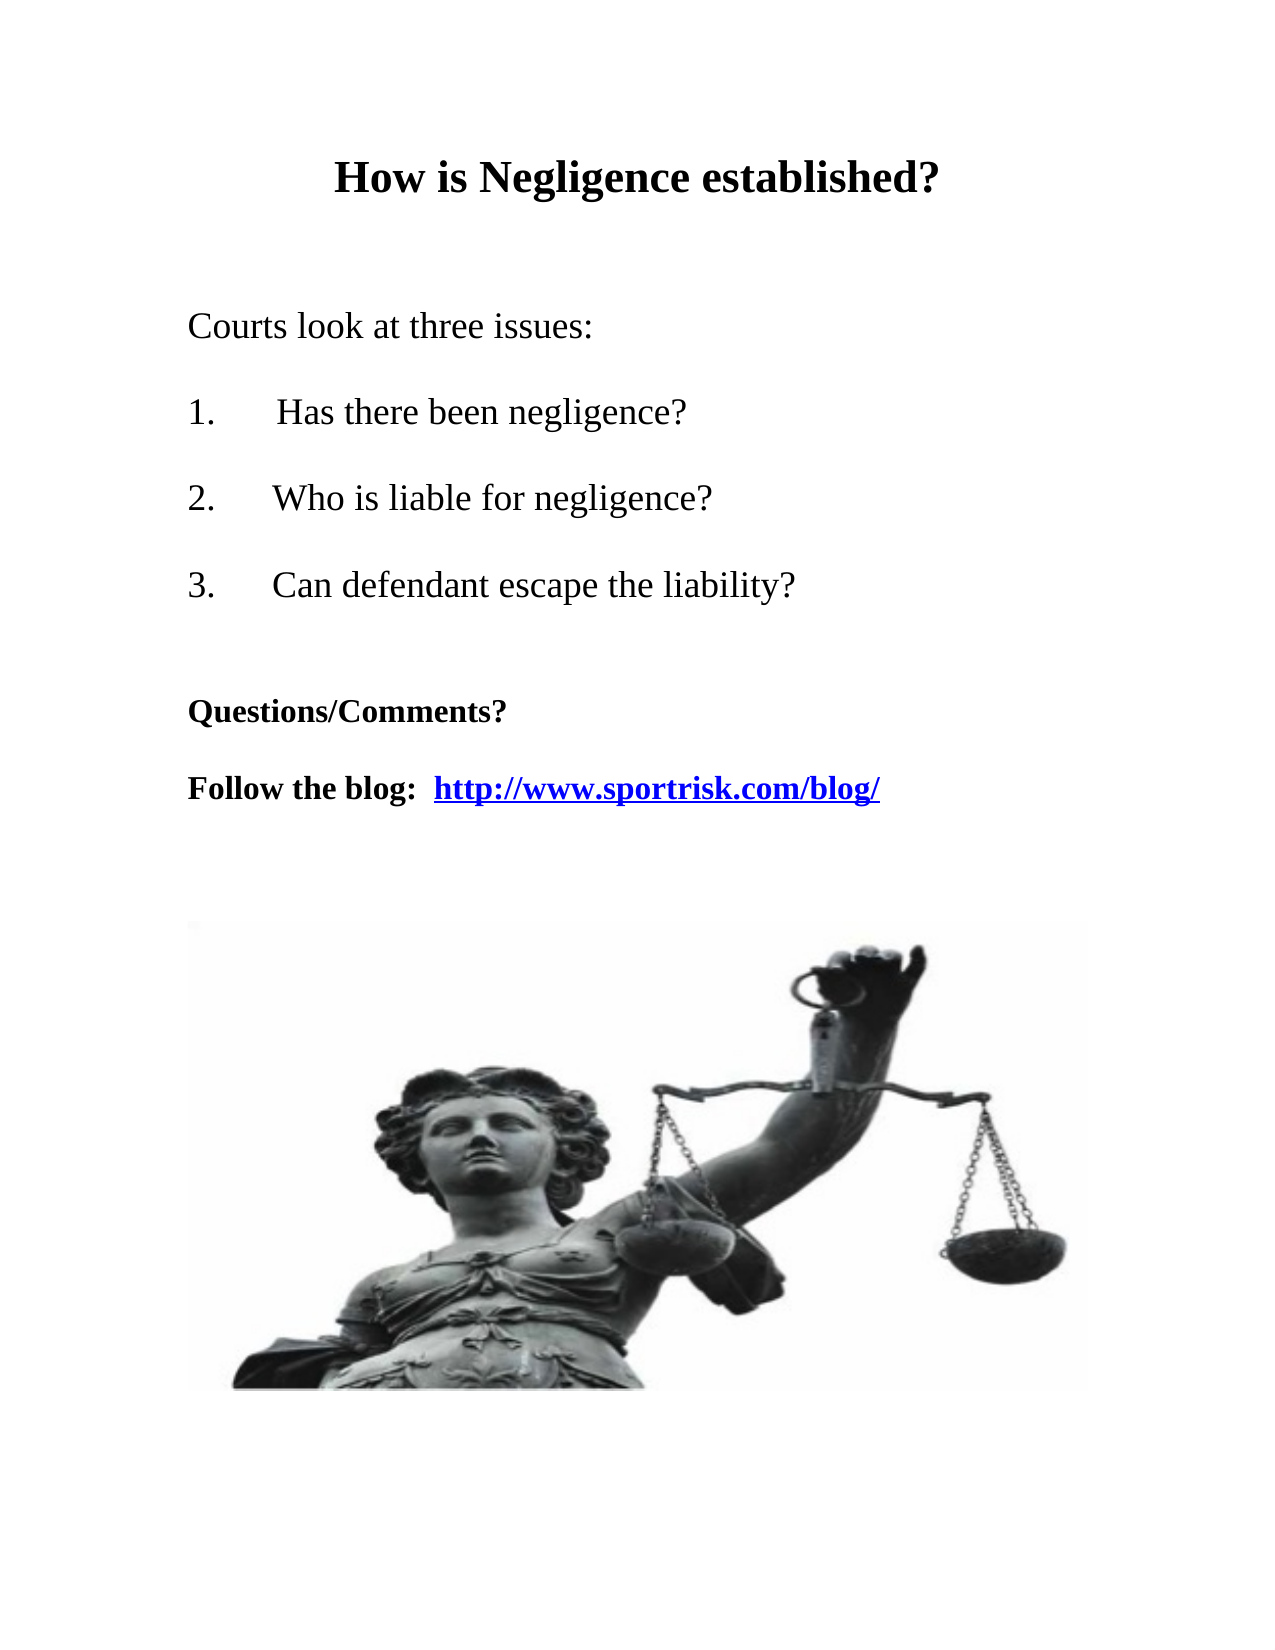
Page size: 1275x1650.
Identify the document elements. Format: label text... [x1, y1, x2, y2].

list Has there been negligence? [187, 389, 1087, 433]
text Courts look at three issues: [187, 303, 1087, 346]
text Follow the blog: http://www.sportrisk.com/blog/ [187, 768, 1087, 806]
text 2. Who is liable for negligence? [187, 476, 1087, 519]
text 3. Can defendant escape the liability? [187, 562, 1087, 605]
text Questions/Comments? [187, 691, 1087, 730]
text How is Negligence established? [187, 150, 1087, 203]
picture [187, 921, 1088, 1391]
